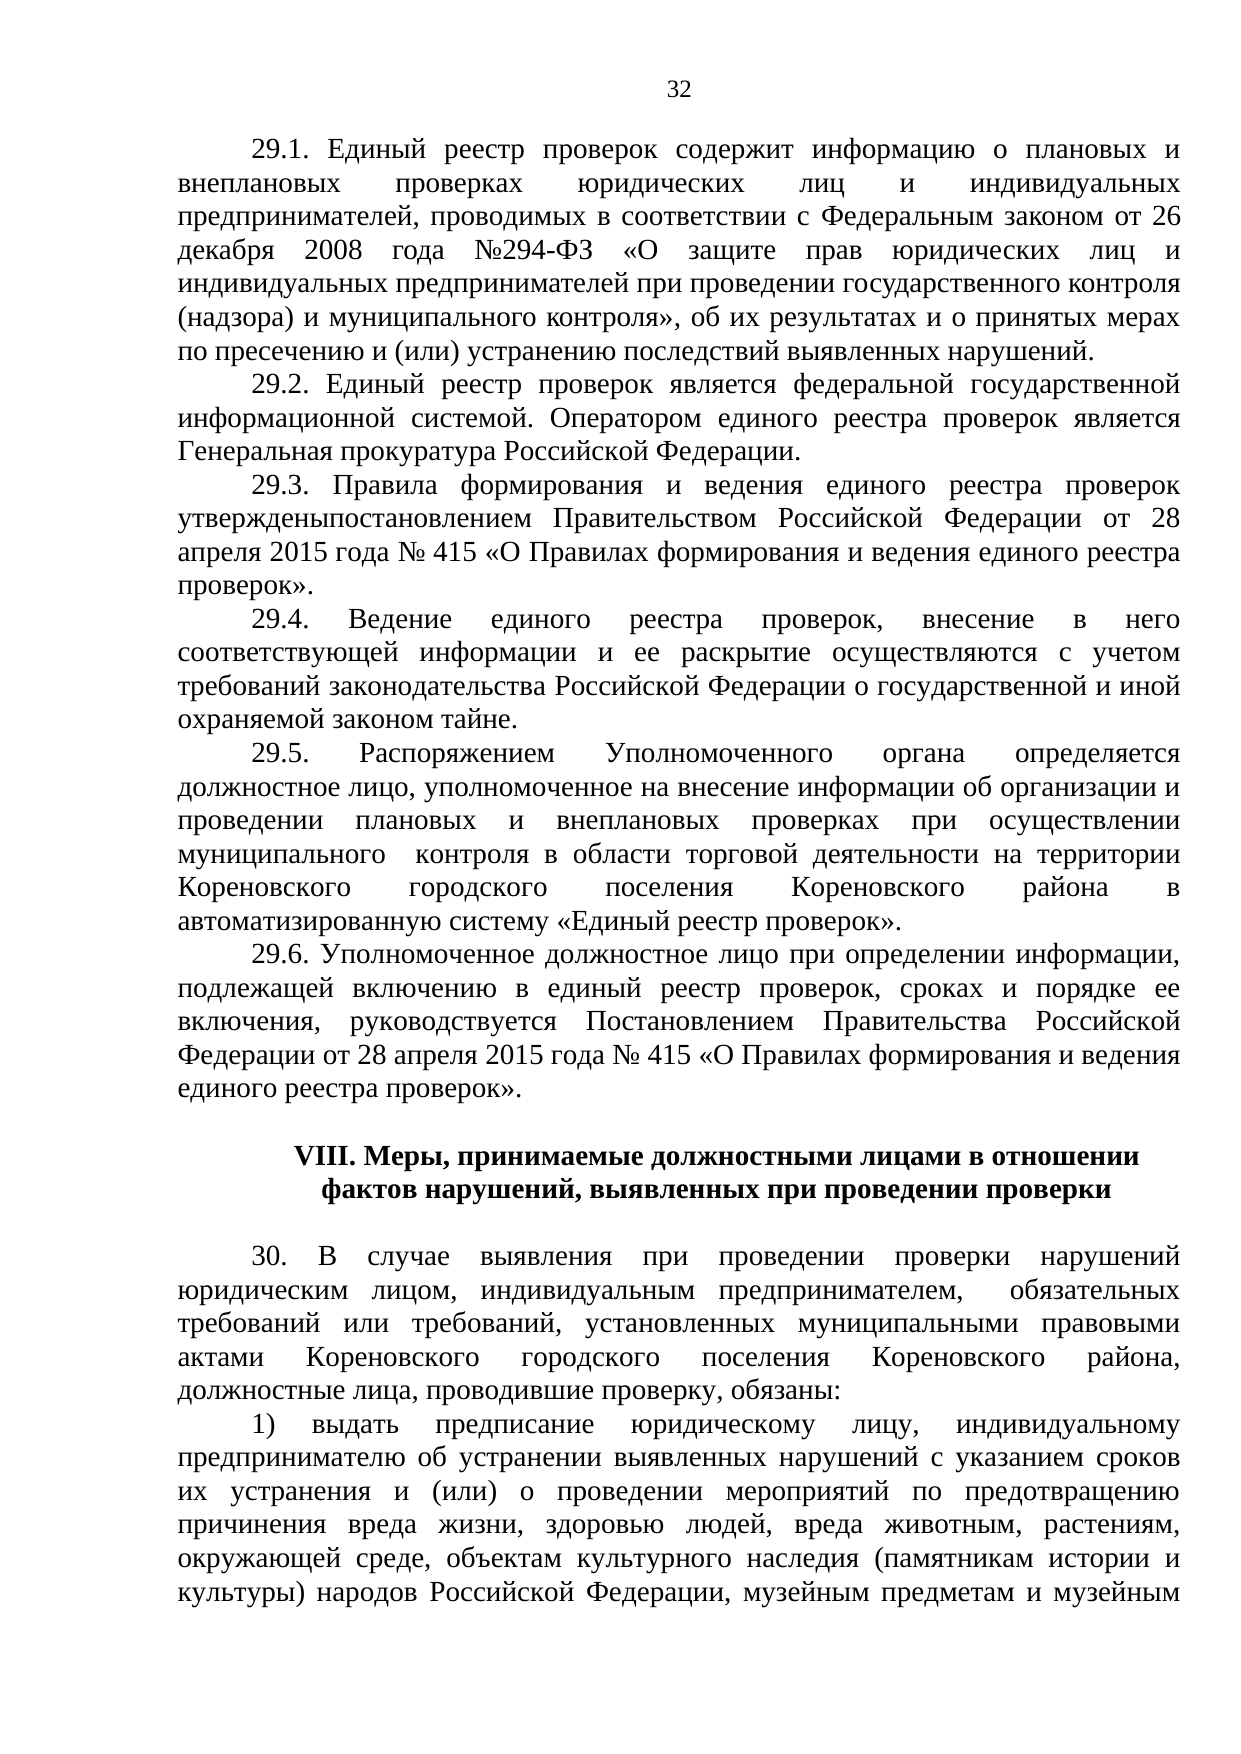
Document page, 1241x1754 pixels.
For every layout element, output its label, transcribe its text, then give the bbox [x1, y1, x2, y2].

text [177, 1406, 1181, 1607]
text 29.6. Уполномоченное должностное лицо при определении информации, подлежащей включению в единый реестр проверок, сроках и порядке ее включения, руководствуется Постановлением Правительства Российской Федерации от 28 апреля 2015 года № 415 «О Правилах формирования и ведения единого реестра проверок». [177, 936, 1181, 1104]
text 29.3. Правила формирования и ведения единого реестра проверок утвержденыпостановлением Правительством Российской Федерации от 28 апреля 2015 года № 415 «О Правилах формирования и ведения единого реестра проверок». [177, 467, 1181, 601]
text 30. В случае выявления при проведении проверки нарушений юридическим лицом, индивидуальным предпринимателем, обязательных требований или требований, установленных муниципальными правовыми актами Кореновского городского поселения Кореновского района, должностные лица, проводившие проверку, обязаны: [177, 1238, 1181, 1406]
text 29.4. Ведение единого реестра проверок, внесение в него соответствующей информации и ее раскрытие осуществляются с учетом требований законодательства Российской Федерации о государственной и иной охраняемой законом тайне. [177, 601, 1181, 735]
text 29.5. Распоряжением Уполномоченного органа определяется должностное лицо, уполномоченное на внесение информации об организации и проведении плановых и внеплановых проверках при осуществлении муниципального контроля в области торговой деятельности на территории Кореновского городского поселения Кореновского района в автоматизированную систему «Единый реестр проверок». [177, 735, 1181, 936]
text VIII. Меры, принимаемые должностными лицами в отношении фактов нарушений, выявленных при проведении проверки [252, 1138, 1181, 1205]
text 29.1. Единый реестр проверок содержит информацию о плановых и внеплановых проверках юридических лиц и индивидуальных предпринимателей, проводимых в соответствии с Федеральным законом от 26 декабря 2008 года №294-ФЗ «О защите прав юридических лиц и индивидуальных предпринимателей при проведении государственного контроля (надзора) и муниципального контроля», об их результатах и о принятых мерах по пресечению и (или) устранению последствий выявленных нарушений. [177, 131, 1181, 366]
text 29.2. Единый реестр проверок является федеральной государственной информационной системой. Оператором единого реестра проверок является Генеральная прокуратура Российской Федерации. [177, 366, 1181, 467]
